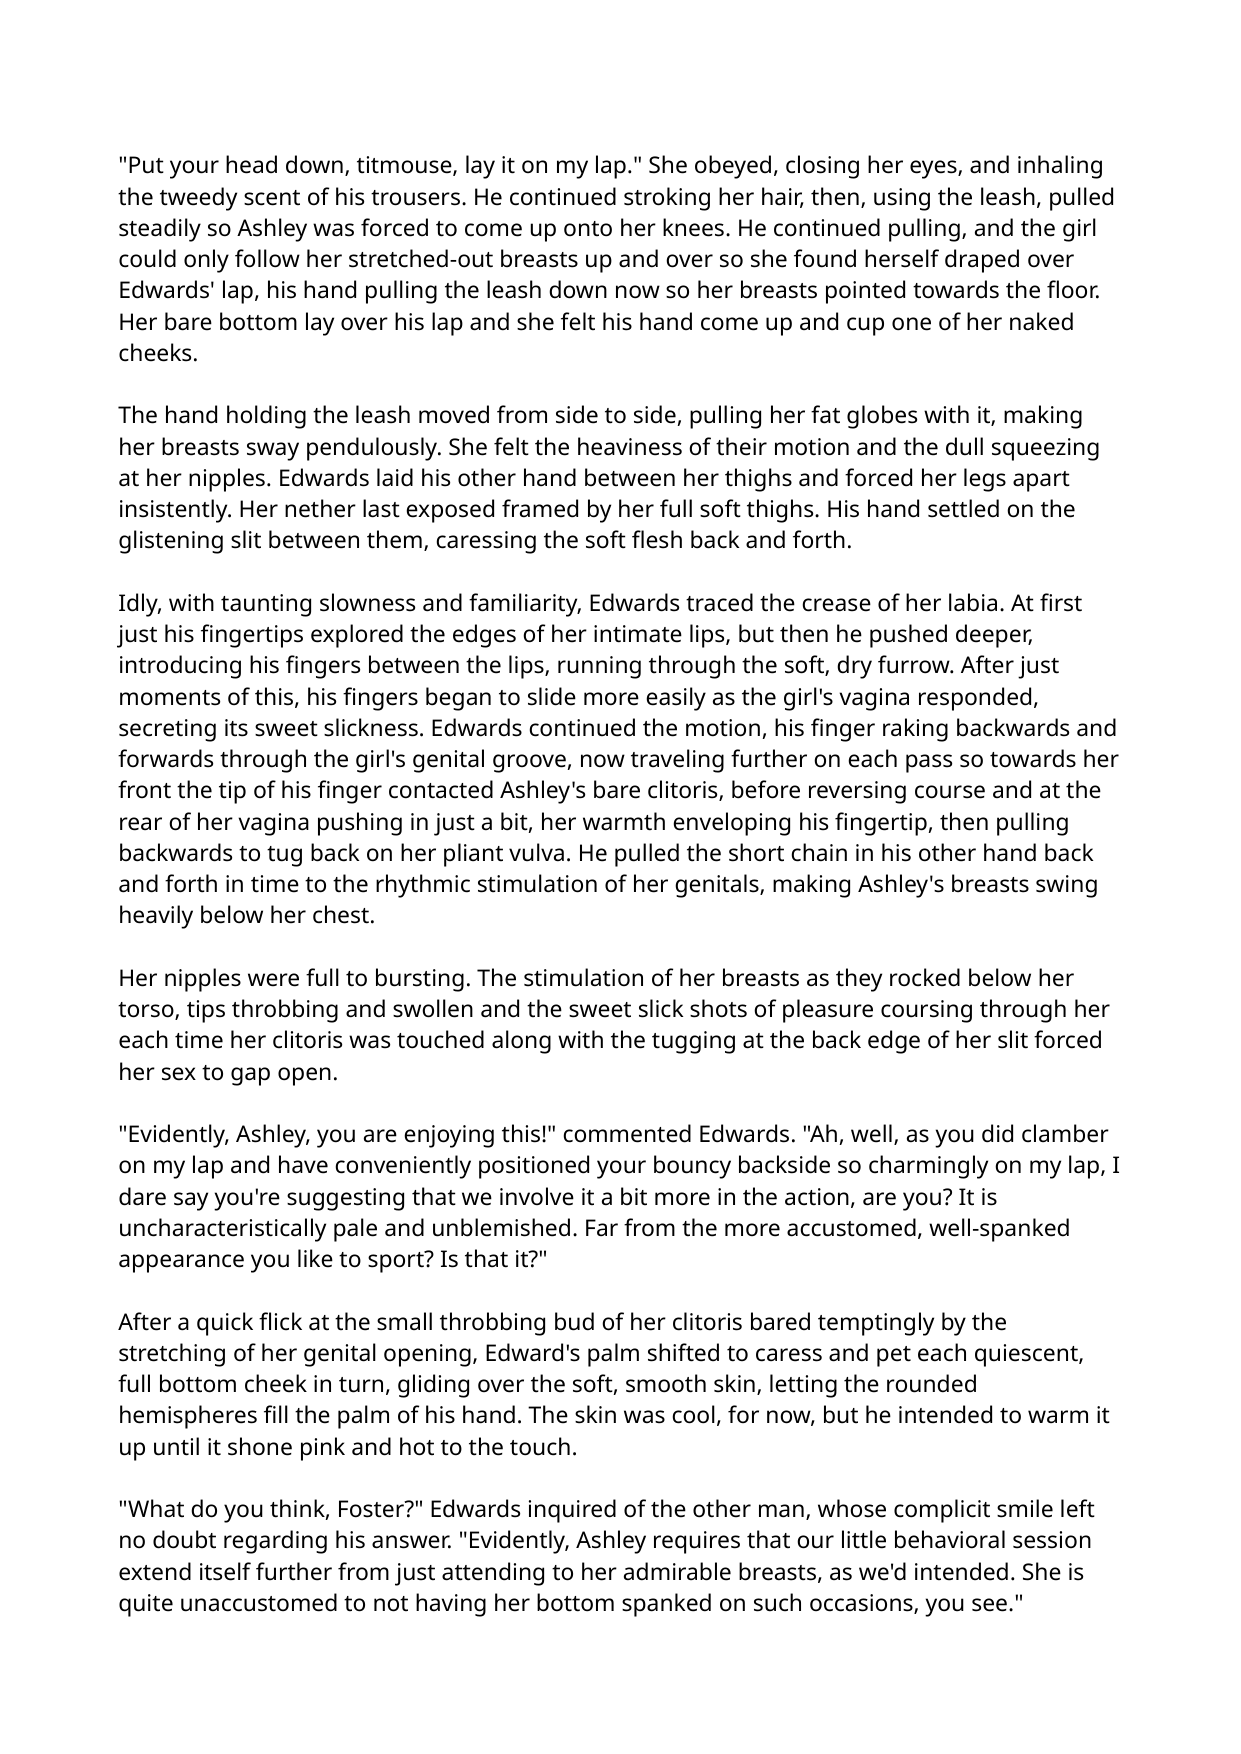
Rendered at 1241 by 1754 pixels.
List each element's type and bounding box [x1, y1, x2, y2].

text [118, 149, 1122, 1618]
